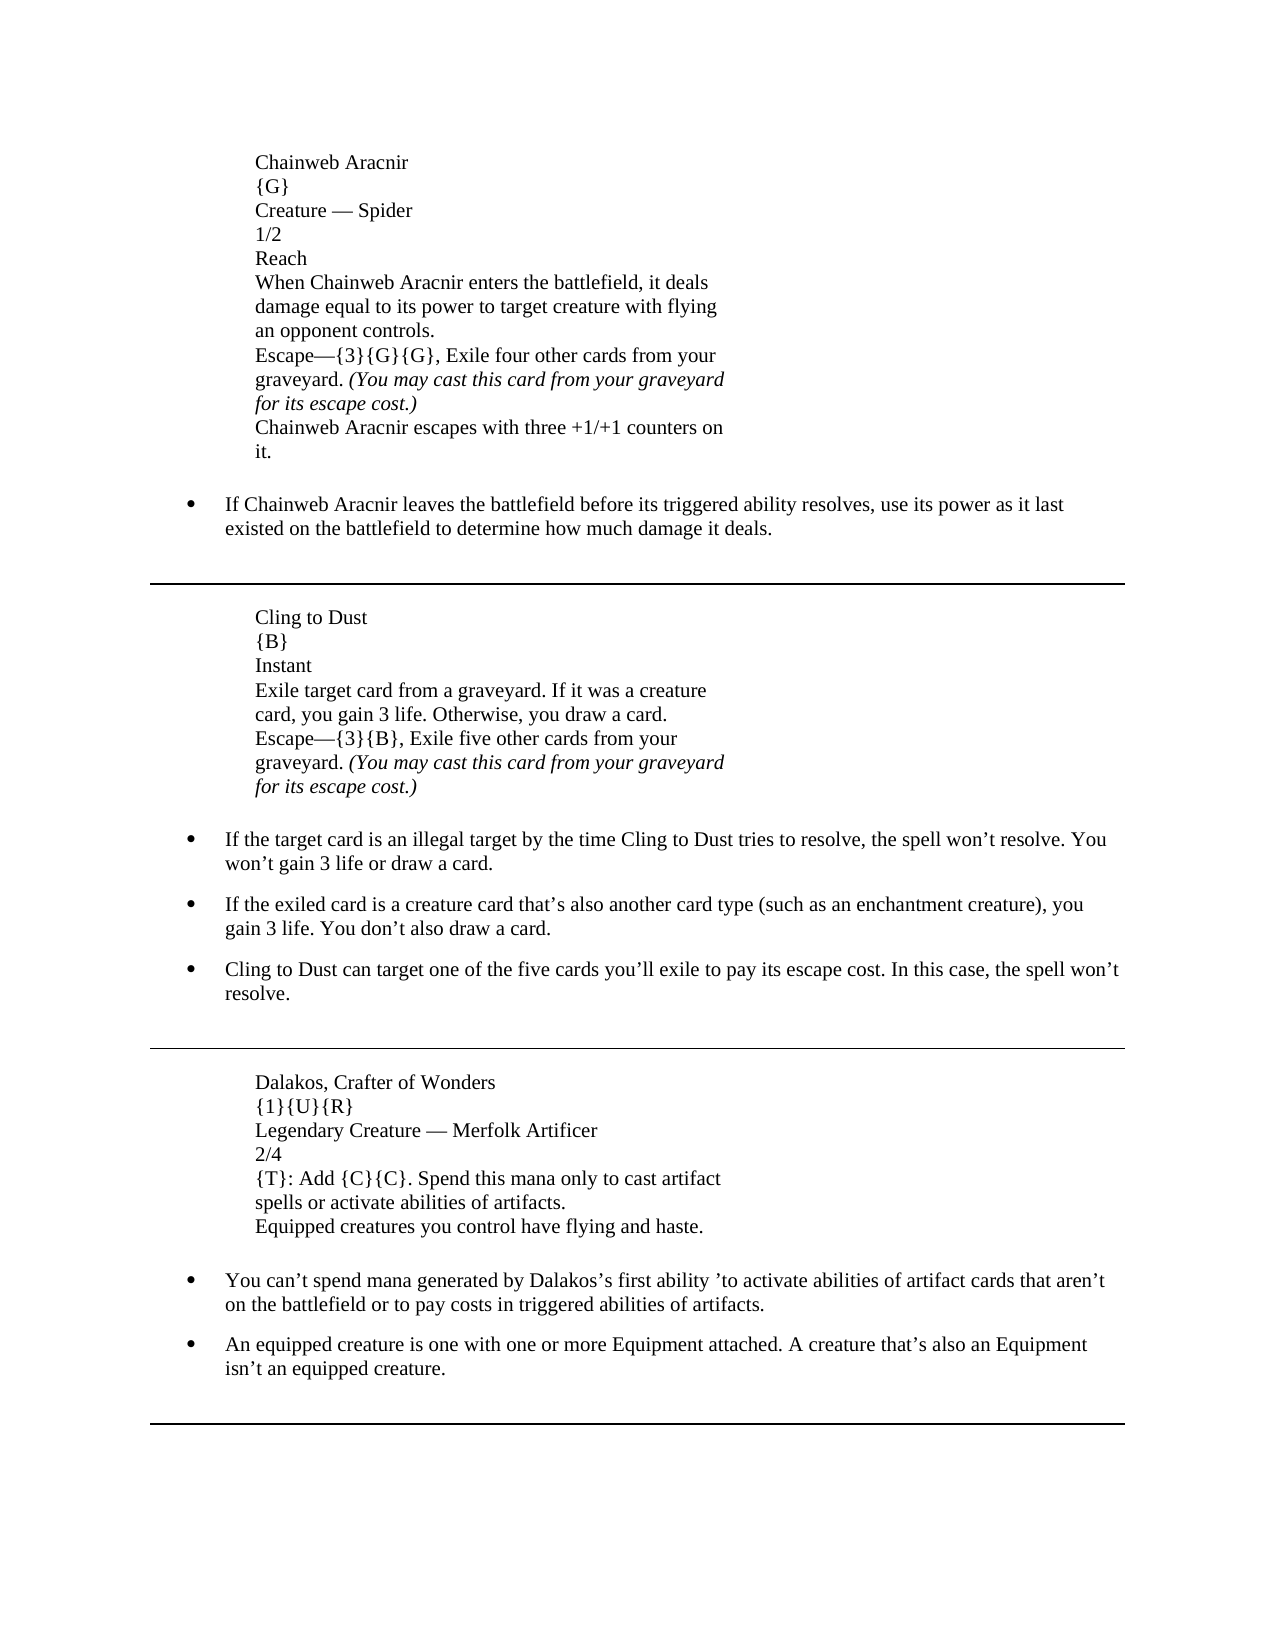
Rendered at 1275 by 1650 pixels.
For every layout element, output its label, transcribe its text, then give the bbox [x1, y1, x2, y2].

list If the target card is an illegal target by the time Cling to Dust tries to resolve, the spell won’t resolve. You won’t gain 3 life or draw a card. [187, 827, 1125, 875]
list An equipped creature is one with one or more Equipment attached. A creature that’s also an Equipment isn’t an equipped creature. [187, 1332, 1125, 1380]
list If the exiled card is a creature card that’s also another card type (such as an enchantment creature), you gain 3 life. You don’t also draw a card. [187, 892, 1125, 940]
list If Chainweb Aracnir leaves the battlefield before its triggered ability resolves, use its power as it last existed on the battlefield to determine how much damage it deals. [187, 492, 1125, 540]
list You can’t spend mana generated by Dalakos’s first ability ’to activate abilities of artifact cards that aren’t on the battlefield or to pay costs in triggered abilities of artifacts. [187, 1267, 1125, 1316]
text Dalakos, Crafter of Wonders {1}{U}{R} Legendary Creature — Merfolk Artificer 2/4 {T}: Add {C}{C}. Spend this mana only to cast artifact spells or activate abilities of artifacts. Equipped creatures you control have flying and haste. [255, 1070, 735, 1238]
list Cling to Dust can target one of the five cards you’ll exile to pay its escape cost. In this case, the spell won’t resolve. [187, 957, 1125, 1005]
text Cling to Dust {B} Instant Exile target card from a graveyard. If it was a creature card, you gain 3 life. Otherwise, you draw a card. Escape—{3}{B}, Exile five other cards from your graveyard. (You may cast this card from your graveyard for its escape cost.) [255, 605, 735, 798]
text Chainweb Aracnir {G} Creature — Spider 1/2 Reach When Chainweb Aracnir enters the battlefield, it deals damage equal to its power to target creature with flying an opponent controls. Escape—{3}{G}{G}, Exile four other cards from your graveyard. (You may cast this card from your graveyard for its escape cost.) Chainweb Aracnir escapes with three +1/+1 counters on it. [255, 150, 735, 463]
